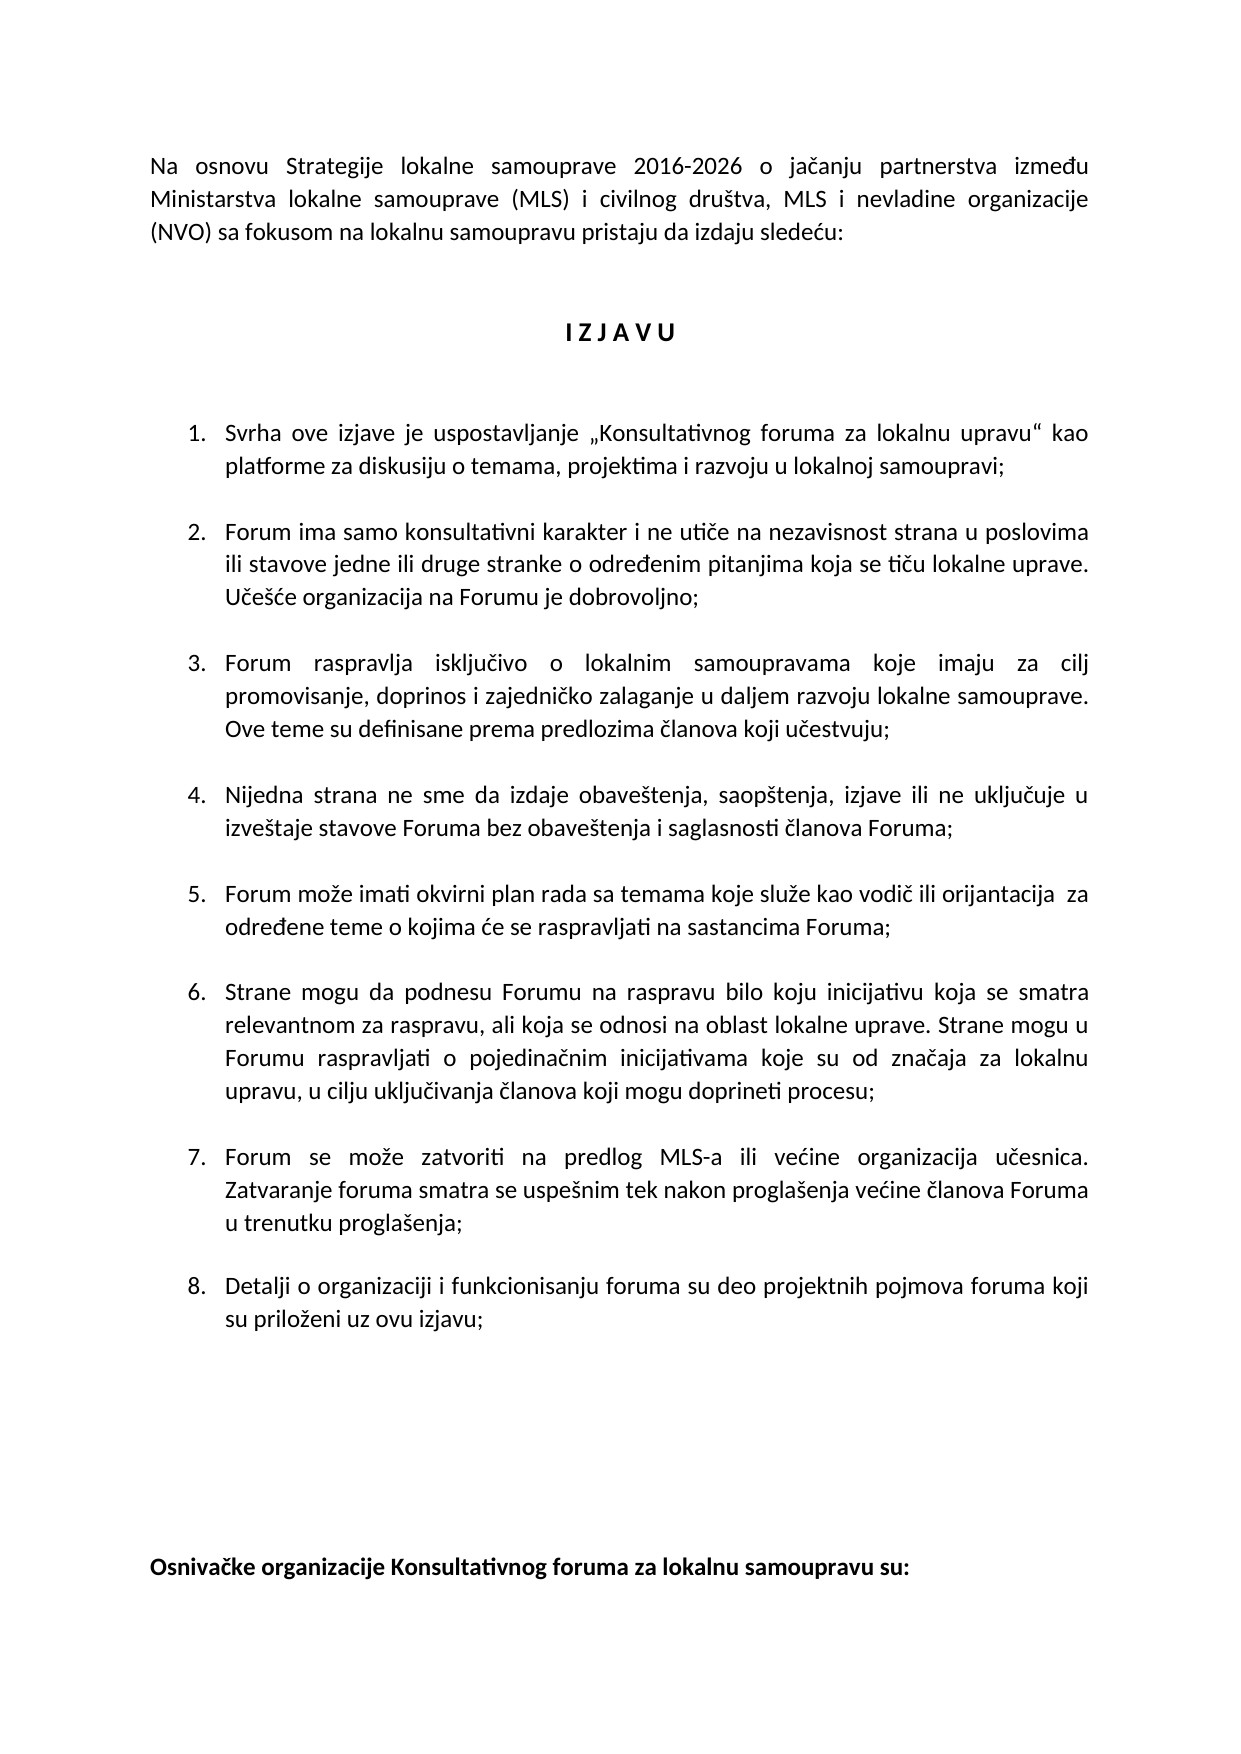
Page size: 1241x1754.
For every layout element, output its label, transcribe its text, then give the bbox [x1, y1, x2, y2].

list Forum raspravlja isključivo o lokalnim samoupravama koje imaju za cilj promovisanje, doprinos i zajedničko zalaganje u daljem razvoju lokalne samouprave. Ove teme su definisane prema predlozima članova koji učestvuju; [187, 647, 1090, 744]
list Nijedna strana ne sme da izdaje obaveštenja, saopštenja, izjave ili ne uključuje u izveštaje stavove Foruma bez obaveštenja i saglasnosti članova Foruma; [187, 779, 1090, 842]
text Na osnovu Strategije lokalne samouprave 2016-2026 o jačanju partnerstva između Ministarstva lokalne samouprave (MLS) i civilnog društva, MLS i nevladine organizacije (NVO) sa fokusom na lokalnu samoupravu pristaju da izdaju sledeću: [150, 150, 1090, 246]
list Strane mogu da podnesu Forumu na raspravu bilo koju inicijativu koja se smatra relevantnom za raspravu, ali koja se odnosi na oblast lokalne uprave. Strane mogu u Forumu raspravljati o pojedinačnim inicijativama koje su od značaja za lokalnu upravu, u cilju uključivanja članova koji mogu doprineti procesu; [187, 976, 1090, 1106]
list Detalji o organizaciji i funkcionisanju foruma su deo projektnih pojmova foruma koji su priloženi uz ovu izjavu; [187, 1270, 1090, 1333]
text I Z J A V U [150, 315, 1090, 348]
list Forum ima samo konsultativni karakter i ne utiče na nezavisnost strana u poslovima ili stavove jedne ili druge stranke o određenim pitanjima koja se tiču lokalne uprave. Učešće organizacija na Forumu je dobrovoljno; [187, 516, 1090, 612]
list Forum može imati okvirni plan rada sa temama koje služe kao vodič ili orijantacija za određene teme o kojima će se raspravljati na sastancima Foruma; [187, 878, 1090, 941]
text Osnivačke organizacije Konsultativnog foruma za lokalnu samoupravu su: [150, 1551, 1090, 1581]
list Svrha ove izjave je uspostavljanje „Konsultativnog foruma za lokalnu upravu“ kao platforme za diskusiju o temama, projektima i razvoju u lokalnoj samoupravi; [187, 417, 1090, 480]
list Forum se može zatvoriti na predlog MLS-a ili većine organizacija učesnica. Zatvaranje foruma smatra se uspešnim tek nakon proglašenja većine članova Foruma u ​​trenutku proglašenja; [187, 1141, 1090, 1237]
